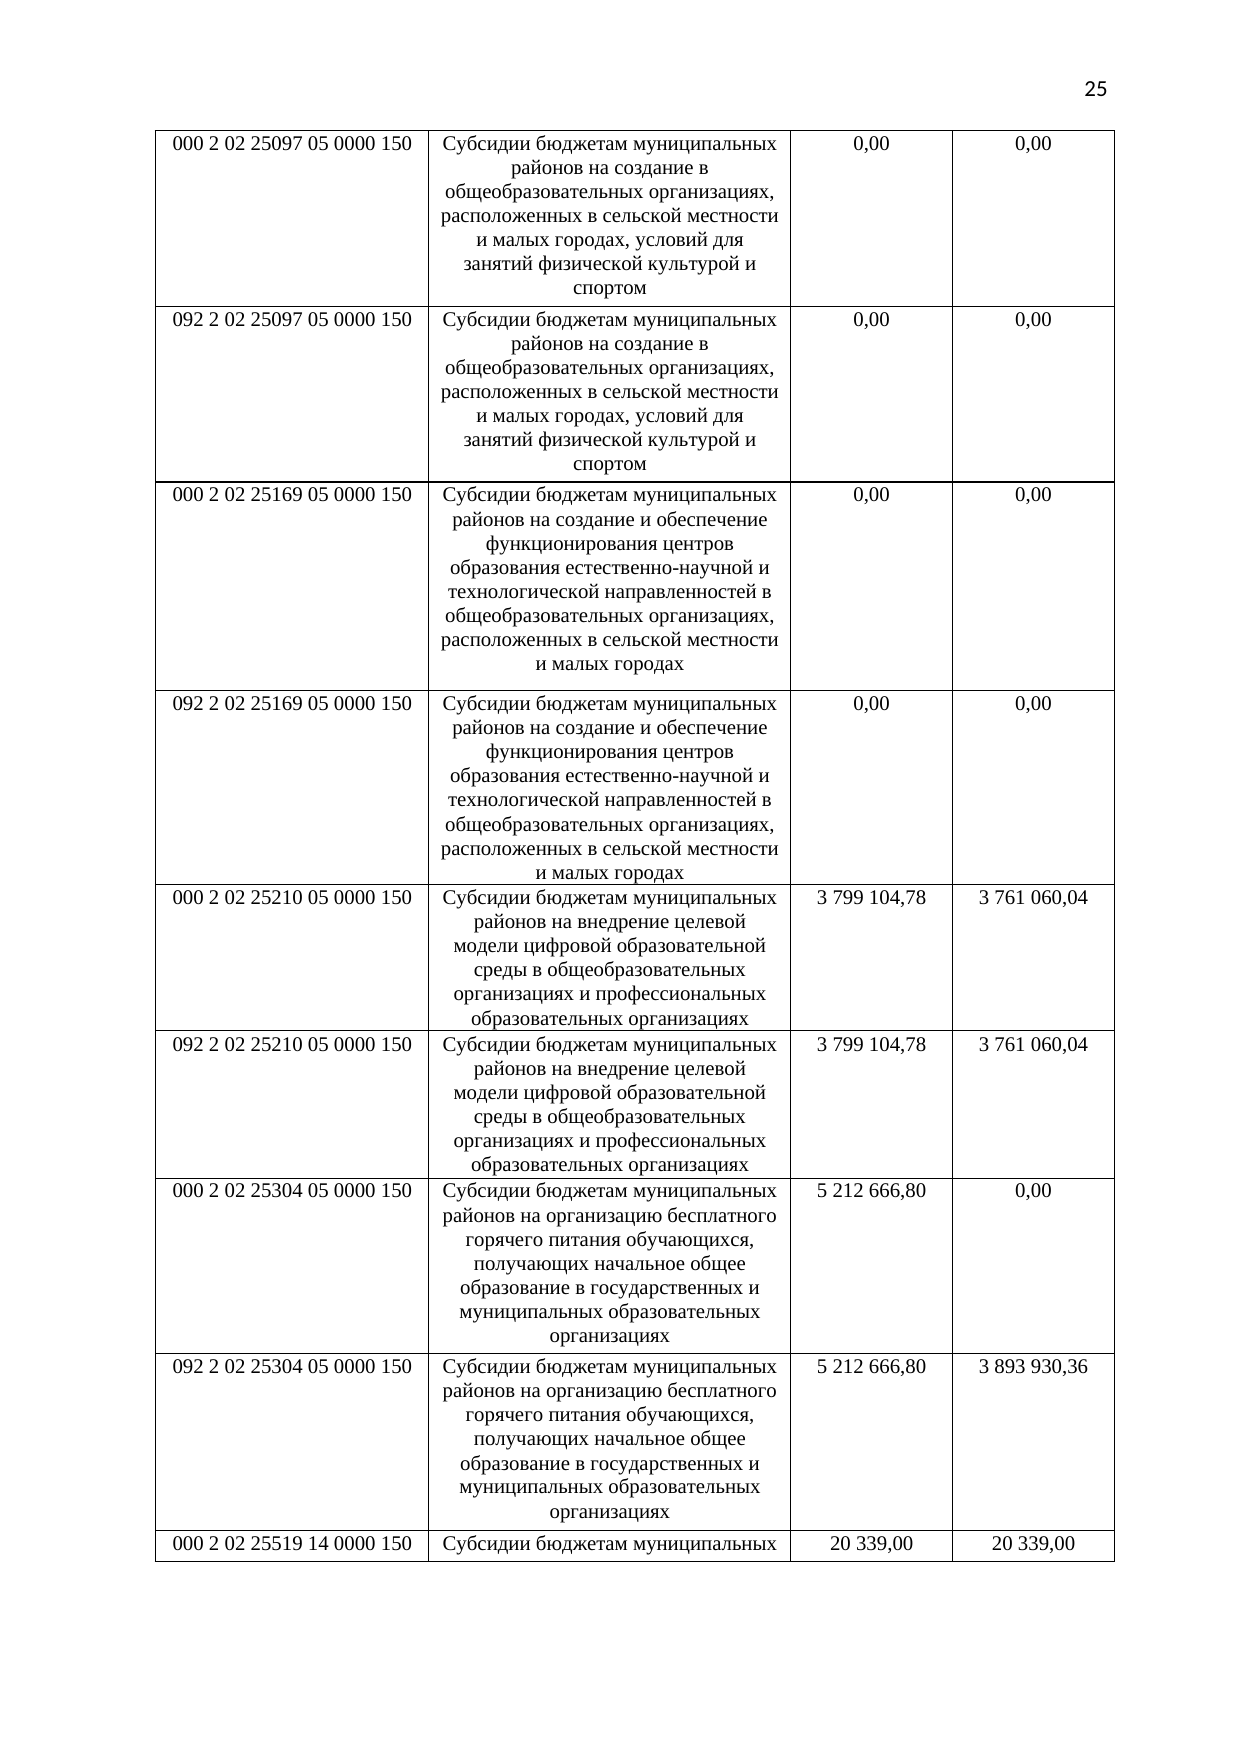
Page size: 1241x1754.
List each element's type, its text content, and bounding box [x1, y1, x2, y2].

table_cell Субсидии бюджетам муниципальных районов на создание и обеспечение функционирования центров образования естественно-научной и технологической направленностей в общеобразовательных организациях, расположенных в сельской местности и малых городах [429, 483, 790, 690]
table_cell Субсидии бюджетам муниципальных районов на внедрение целевой модели цифровой образовательной среды в общеобразовательных организациях и профессиональных образовательных организациях [429, 1031, 790, 1177]
table_cell 5 212 666,80 [791, 1354, 952, 1530]
table_cell Субсидии бюджетам муниципальных районов на создание и обеспечение функционирования центров образования естественно-научной и технологической направленностей в общеобразовательных организациях, расположенных в сельской местности и малых городах [429, 691, 790, 884]
table_cell 000 2 02 25210 05 0000 150 [156, 885, 428, 1030]
table_cell 3 799 104,78 [791, 885, 952, 1030]
table_cell Субсидии бюджетам муниципальных районов на организацию бесплатного горячего питания обучающихся, получающих начальное общее образование в государственных и муниципальных образовательных организациях [429, 1354, 790, 1530]
table_cell 0,00 [953, 691, 1114, 884]
table_cell 0,00 [791, 131, 952, 306]
table_cell 3 761 060,04 [953, 885, 1114, 1030]
table_cell 5 212 666,80 [791, 1179, 952, 1353]
table_cell 0,00 [953, 483, 1114, 690]
table_cell 0,00 [953, 1179, 1114, 1353]
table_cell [156, 1531, 428, 1561]
table_cell Субсидии бюджетам муниципальных районов на организацию бесплатного горячего питания обучающихся, получающих начальное общее образование в государственных и муниципальных образовательных организациях [429, 1179, 790, 1353]
table_cell 20 339,00 [953, 1531, 1114, 1561]
table_cell 3 893 930,36 [953, 1354, 1114, 1530]
table_cell 092 2 02 25097 05 0000 150 [156, 307, 428, 481]
table_cell 3 761 060,04 [953, 1031, 1114, 1177]
table_cell 092 2 02 25304 05 0000 150 [156, 1354, 428, 1530]
table_cell 092 2 02 25210 05 0000 150 [156, 1031, 428, 1177]
table_cell 000 2 02 25304 05 0000 150 [156, 1179, 428, 1353]
table_cell 000 2 02 25097 05 0000 150 [156, 131, 428, 306]
table_cell 0,00 [953, 131, 1114, 306]
table_cell Субсидии бюджетам муниципальных районов на внедрение целевой модели цифровой образовательной среды в общеобразовательных организациях и профессиональных образовательных организациях [429, 885, 790, 1030]
table_cell 000 2 02 25169 05 0000 150 [156, 483, 428, 690]
table_cell 20 339,00 [791, 1531, 952, 1561]
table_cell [429, 1531, 790, 1561]
table_cell Субсидии бюджетам муниципальных районов на создание в общеобразовательных организациях, расположенных в сельской местности и малых городах, условий для занятий физической культурой и спортом [429, 131, 790, 306]
table_cell 0,00 [791, 483, 952, 690]
table_cell 0,00 [791, 691, 952, 884]
table_cell Субсидии бюджетам муниципальных районов на создание в общеобразовательных организациях, расположенных в сельской местности и малых городах, условий для занятий физической культурой и спортом [429, 307, 790, 481]
table_cell 0,00 [953, 307, 1114, 481]
table_cell 092 2 02 25169 05 0000 150 [156, 691, 428, 884]
table_cell 0,00 [791, 307, 952, 481]
table_cell 3 799 104,78 [791, 1031, 952, 1177]
